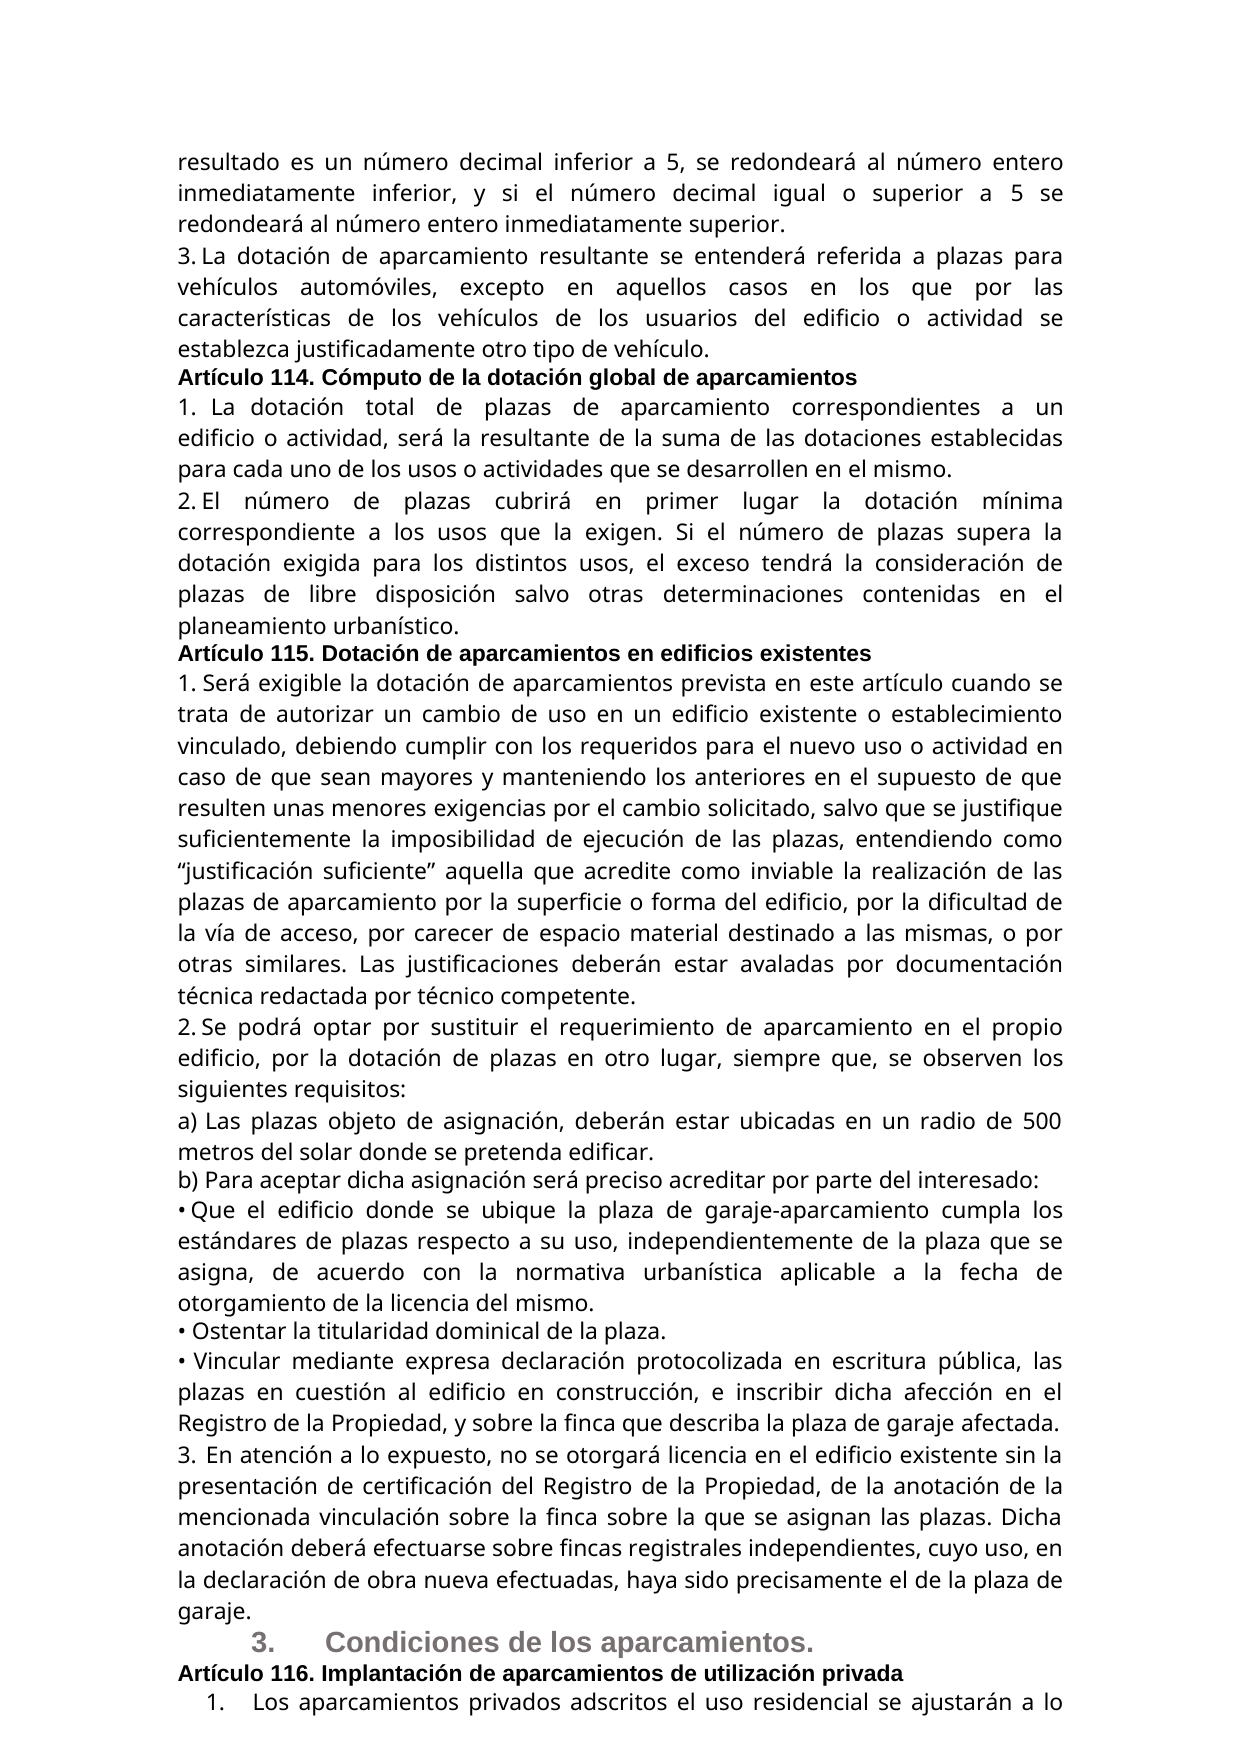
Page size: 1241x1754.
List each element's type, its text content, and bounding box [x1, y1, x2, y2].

list Ostentar la titularidad dominical de la plaza. [177, 1319, 1240, 1345]
list Se podrá optar por sustituir el requerimiento de aparcamiento en el propio edificio, por la dotación de plazas en otro lugar, siempre que, se observen los siguientes requisitos: [177, 1011, 1063, 1105]
list Que el edificio donde se ubique la plaza de garaje-aparcamiento cumpla los estándares de plazas respecto a su uso, independientemente de la plaza que se asigna, de acuerdo con la normativa urbanística aplicable a la fecha de otorgamiento de la licencia del mismo. [177, 1194, 1064, 1319]
subtitle Artículo 115. Dotación de aparcamientos en edificios existentes [177, 641, 1240, 667]
list Será exigible la dotación de aparcamientos prevista en este artículo cuando se trata de autorizar un cambio de uso en un edificio existente o establecimiento vinculado, debiendo cumplir con los requeridos para el nuevo uso o actividad en caso de que sean mayores y manteniendo los anteriores en el supuesto de que resulten unas menores exigencias por el cambio solicitado, salvo que se justifique suficientemente la imposibilidad de ejecución de las plazas, entendiendo como “justificación suficiente” aquella que acredite como inviable la realización de las plazas de aparcamiento por la superficie o forma del edificio, por la dificultad de la vía de acceso, por carecer de espacio material destinado a las mismas, o por otras similares. Las justificaciones deberán estar avaladas por documentación técnica redactada por técnico competente. [177, 667, 1063, 1011]
list La dotación total de plazas de aparcamiento correspondientes a un edificio o actividad, será la resultante de la suma de las dotaciones establecidas para cada uno de los usos o actividades que se desarrollen en el mismo. [177, 391, 1064, 484]
list Vincular mediante expresa declaración protocolizada en escritura pública, las plazas en cuestión al edificio en construcción, e inscribir dicha afección en el Registro de la Propiedad, y sobre la finca que describa la plaza de garaje afectada. [177, 1345, 1063, 1439]
list Para aceptar dicha asignación será preciso acreditar por parte del interesado: [177, 1167, 1240, 1194]
subtitle 3. Condiciones de los aparcamientos. [251, 1626, 1240, 1659]
list La dotación de aparcamiento resultante se entenderá referida a plazas para vehículos automóviles, excepto en aquellos casos en los que por las características de los vehículos de los usuarios del edificio o actividad se establezca justificadamente otro tipo de vehículo. [177, 239, 1063, 364]
list Las plazas objeto de asignación, deberán estar ubicadas en un radio de 500 metros del solar donde se pretenda edificar. [177, 1105, 1063, 1167]
list El número de plazas cubrirá en primer lugar la dotación mínima correspondiente a los usos que la exigen. Si el número de plazas supera la dotación exigida para los distintos usos, el exceso tendrá la consideración de plazas de libre disposición salvo otras determinaciones contenidas en el planeamiento urbanístico. [177, 484, 1063, 641]
text resultado es un número decimal inferior a 5, se redondeará al número entero inmediatamente inferior, y si el número decimal igual o superior a 5 se redondeará al número entero inmediatamente superior. [177, 146, 1064, 239]
list En atención a lo expuesto, no se otorgará licencia en el edificio existente sin la presentación de certificación del Registro de la Propiedad, de la anotación de la mencionada vinculación sobre la finca sobre la que se asignan las plazas. Dicha anotación deberá efectuarse sobre fincas registrales independientes, cuyo uso, en la declaración de obra nueva efectuadas, haya sido precisamente el de la plaza de garaje. [177, 1439, 1064, 1626]
subtitle Artículo 114. Cómputo de la dotación global de aparcamientos [177, 364, 1240, 391]
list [177, 1686, 1063, 1717]
subtitle Artículo 116. Implantación de aparcamientos de utilización privada [177, 1660, 1240, 1686]
